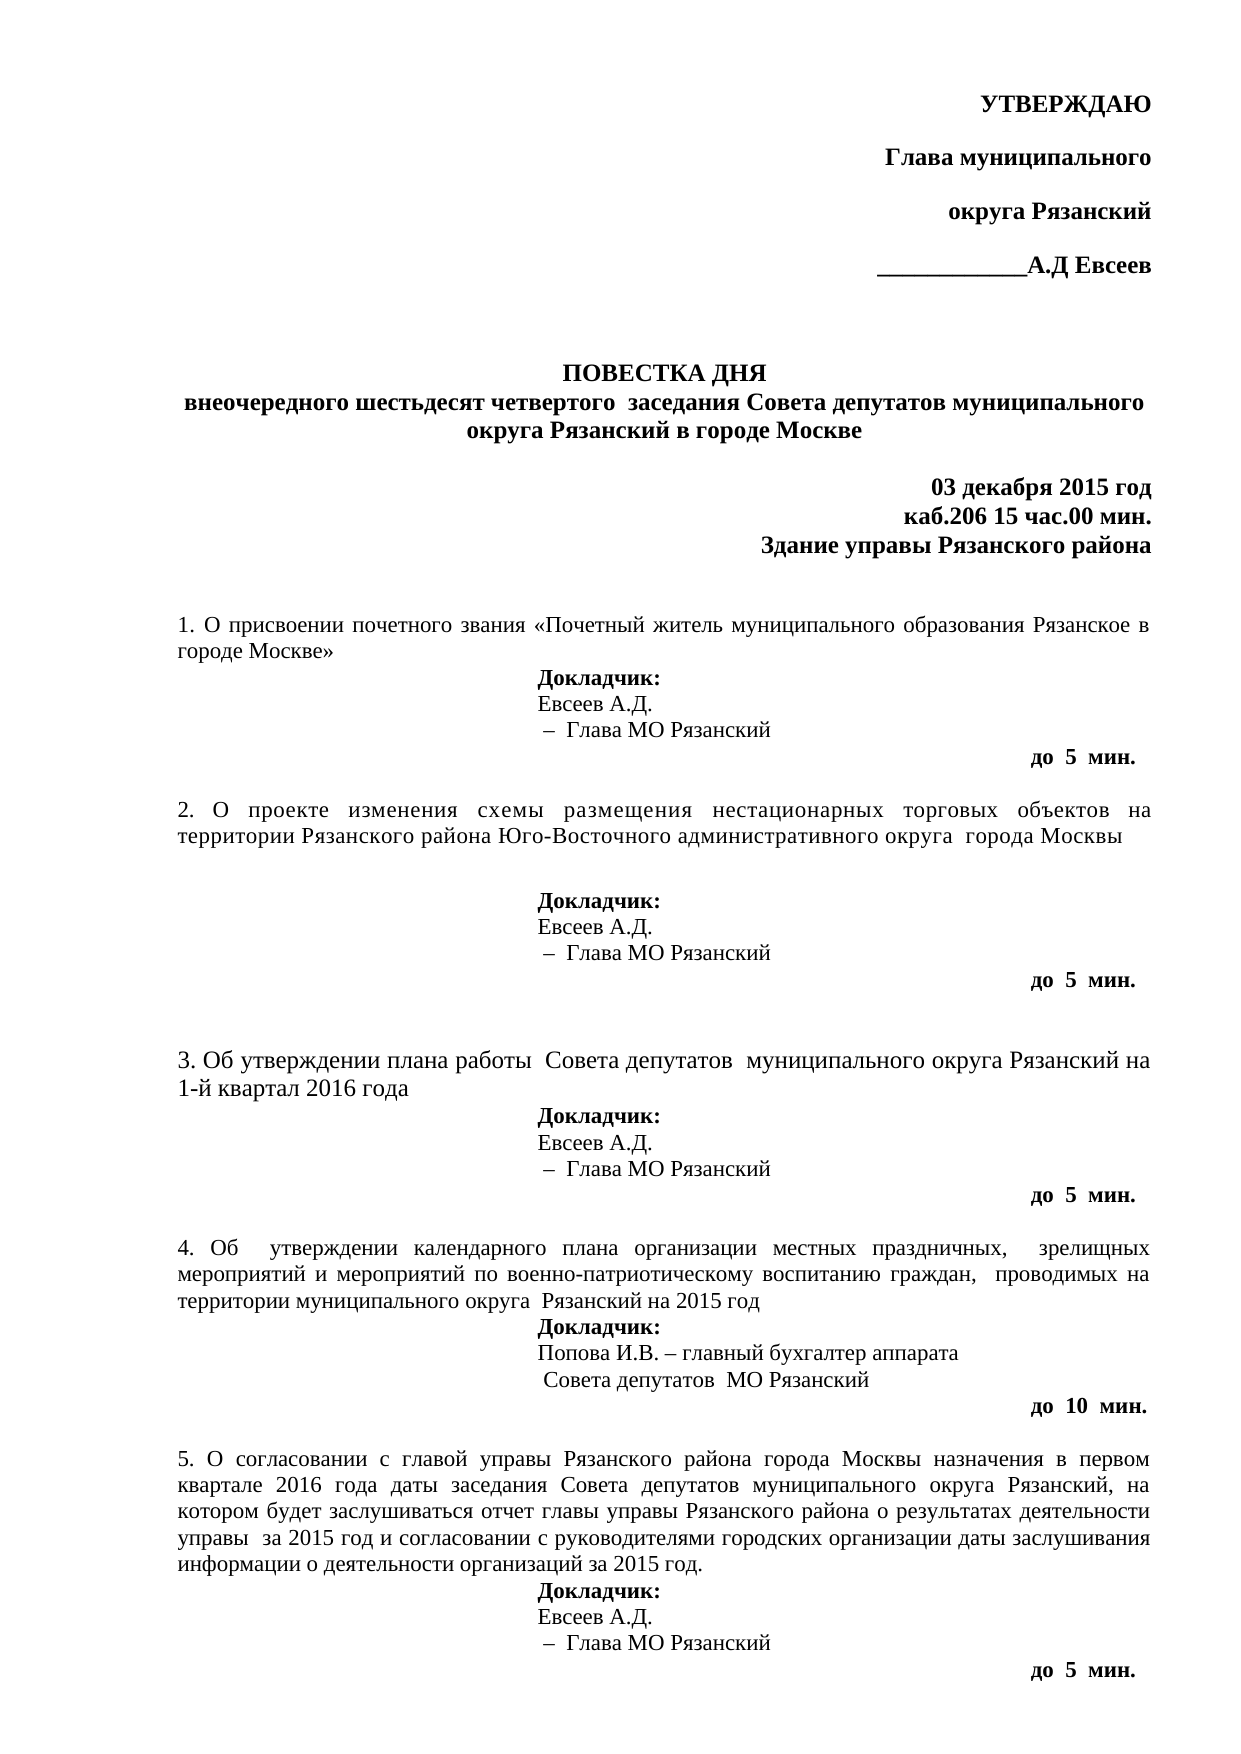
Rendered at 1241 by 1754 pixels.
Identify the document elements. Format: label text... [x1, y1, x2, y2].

text 5. О согласовании с главой управы Рязанского района города Москвы назначения в первом квартале 2016 года даты заседания Совета депутатов муниципального округа Рязанский, на котором будет заслушиваться отчет главы управы Рязанского района о результатах деятельности управы за 2015 год и согласовании с руководителями городских организации даты заслушивания информации о деятельности организаций за 2015 год. [177, 1445, 1152, 1577]
text до 5 мин. [177, 966, 1152, 992]
text округа Рязанский [177, 196, 1152, 225]
text до 5 мин. [177, 743, 1152, 769]
text 3. Об утверждении плана работы Совета депутатов муниципального округа Рязанский на 1-й квартал 2016 года [177, 1045, 1152, 1102]
text Евсеев А.Д. [177, 690, 1152, 717]
text УТВЕРЖДАЮ [177, 89, 1152, 117]
text 4. Об утверждении календарного плана организации местных праздничных, зрелищных мероприятий и мероприятий по военно-патриотическому воспитанию граждан, проводимых на территории муниципального округа Рязанский на 2015 год [177, 1234, 1152, 1313]
text Евсеев А.Д. [177, 913, 1152, 939]
text до 5 мин. [177, 1181, 1152, 1208]
text Евсеев А.Д. [177, 1129, 1152, 1155]
text 2. О проекте изменения схемы размещения нестационарных торговых объектов на территории Рязанского района Юго-Восточного административного округа города Москвы [177, 796, 1152, 848]
text до 10 мин. [177, 1392, 1152, 1418]
text 03 декабря 2015 год [177, 472, 1152, 501]
title Докладчик: [177, 1102, 1152, 1129]
text – Глава МО Рязанский [177, 1629, 1152, 1656]
text ____________А.Д Евсеев [177, 250, 1152, 279]
text Попова И.В. – главный бухгалтер аппарата [177, 1339, 1152, 1366]
text Глава муниципального [177, 142, 1152, 171]
title Докладчик: [177, 1313, 1152, 1339]
text Совета депутатов МО Рязанский [177, 1366, 1152, 1392]
title Докладчик: [177, 887, 1152, 913]
text до 5 мин. [177, 1656, 1152, 1682]
text 1. О присвоении почетного звания «Почетный житель муниципального образования Рязанское в городе Москве» [177, 611, 1152, 664]
text внеочередного шестьдесят четвертого заседания Совета депутатов муниципального округа Рязанский в городе Москве [177, 387, 1152, 444]
text каб.206 15 час.00 мин. [177, 501, 1152, 530]
text Евсеев А.Д. [177, 1603, 1152, 1629]
text – Глава МО Рязанский [177, 1155, 1152, 1181]
text Здание управы Рязанского района [177, 530, 1152, 558]
text ПОВЕСТКА ДНЯ [177, 358, 1152, 387]
title Докладчик: [177, 664, 1152, 690]
text – Глава МО Рязанский [177, 939, 1152, 966]
title Докладчик: [177, 1577, 1152, 1603]
text – Глава МО Рязанский [177, 717, 1152, 743]
